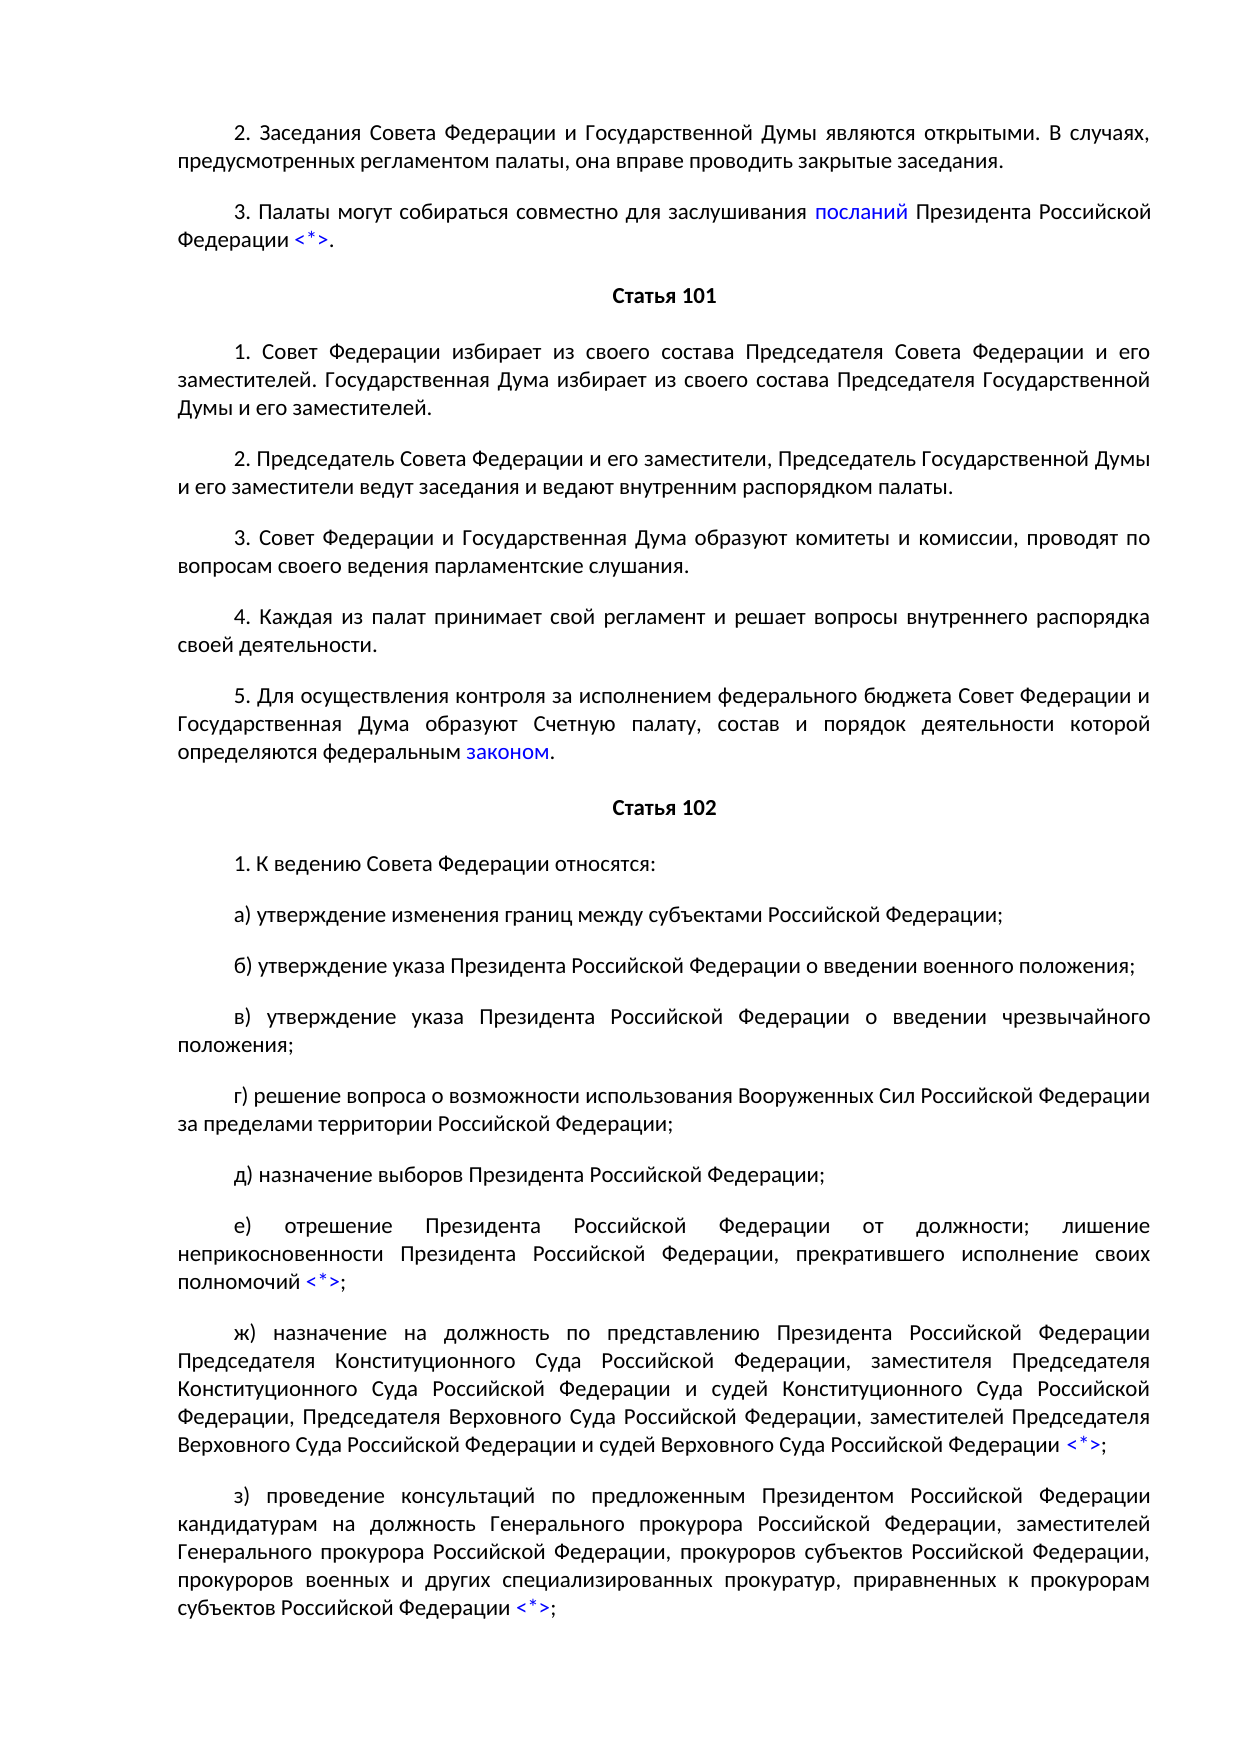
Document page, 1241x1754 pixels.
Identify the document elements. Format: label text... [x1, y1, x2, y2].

text д) назначение выборов Президента Российской Федерации; [177, 1160, 1152, 1188]
text 3. Палаты могут собираться совместно для заслушивания посланий Президента Российской Федерации <*>. [177, 197, 1152, 253]
text 2. Заседания Совета Федерации и Государственной Думы являются открытыми. В случаях, предусмотренных регламентом палаты, она вправе проводить закрытые заседания. [177, 118, 1152, 174]
text з) проведение консультаций по предложенным Президентом Российской Федерации кандидатурам на должность Генерального прокурора Российской Федерации, заместителей Генерального прокурора Российской Федерации, прокуроров субъектов Российской Федерации, прокуроров военных и других специализированных прокуратур, приравненных к прокурорам субъектов Российской Федерации <*>; [177, 1481, 1152, 1621]
text 5. Для осуществления контроля за исполнением федерального бюджета Совет Федерации и Государственная Дума образуют Счетную палату, состав и порядок деятельности которой определяются федеральным законом. [177, 681, 1152, 765]
text 1. Совет Федерации избирает из своего состава Председателя Совета Федерации и его заместителей. Государственная Дума избирает из своего состава Председателя Государственной Думы и его заместителей. [177, 337, 1152, 421]
text 4. Каждая из палат принимает свой регламент и решает вопросы внутреннего распорядка своей деятельности. [177, 602, 1152, 658]
text е) отрешение Президента Российской Федерации от должности; лишение неприкосновенности Президента Российской Федерации, прекратившего исполнение своих полномочий <*>; [177, 1211, 1152, 1295]
title Статья 101 [177, 281, 1152, 309]
text б) утверждение указа Президента Российской Федерации о введении военного положения; [177, 951, 1152, 979]
text в) утверждение указа Президента Российской Федерации о введении чрезвычайного положения; [177, 1002, 1152, 1058]
text а) утверждение изменения границ между субъектами Российской Федерации; [177, 900, 1152, 928]
text ж) назначение на должность по представлению Президента Российской Федерации Председателя Конституционного Суда Российской Федерации, заместителя Председателя Конституционного Суда Российской Федерации и судей Конституционного Суда Российской Федерации, Председателя Верховного Суда Российской Федерации, заместителей Председателя Верховного Суда Российской Федерации и судей Верховного Суда Российской Федерации <*>; [177, 1318, 1152, 1458]
text 1. К ведению Совета Федерации относятся: [177, 849, 1152, 877]
text 2. Председатель Совета Федерации и его заместители, Председатель Государственной Думы и его заместители ведут заседания и ведают внутренним распорядком палаты. [177, 444, 1152, 500]
text 3. Совет Федерации и Государственная Дума образуют комитеты и комиссии, проводят по вопросам своего ведения парламентские слушания. [177, 523, 1152, 579]
title Статья 102 [177, 793, 1152, 821]
text г) решение вопроса о возможности использования Вооруженных Сил Российской Федерации за пределами территории Российской Федерации; [177, 1081, 1152, 1137]
